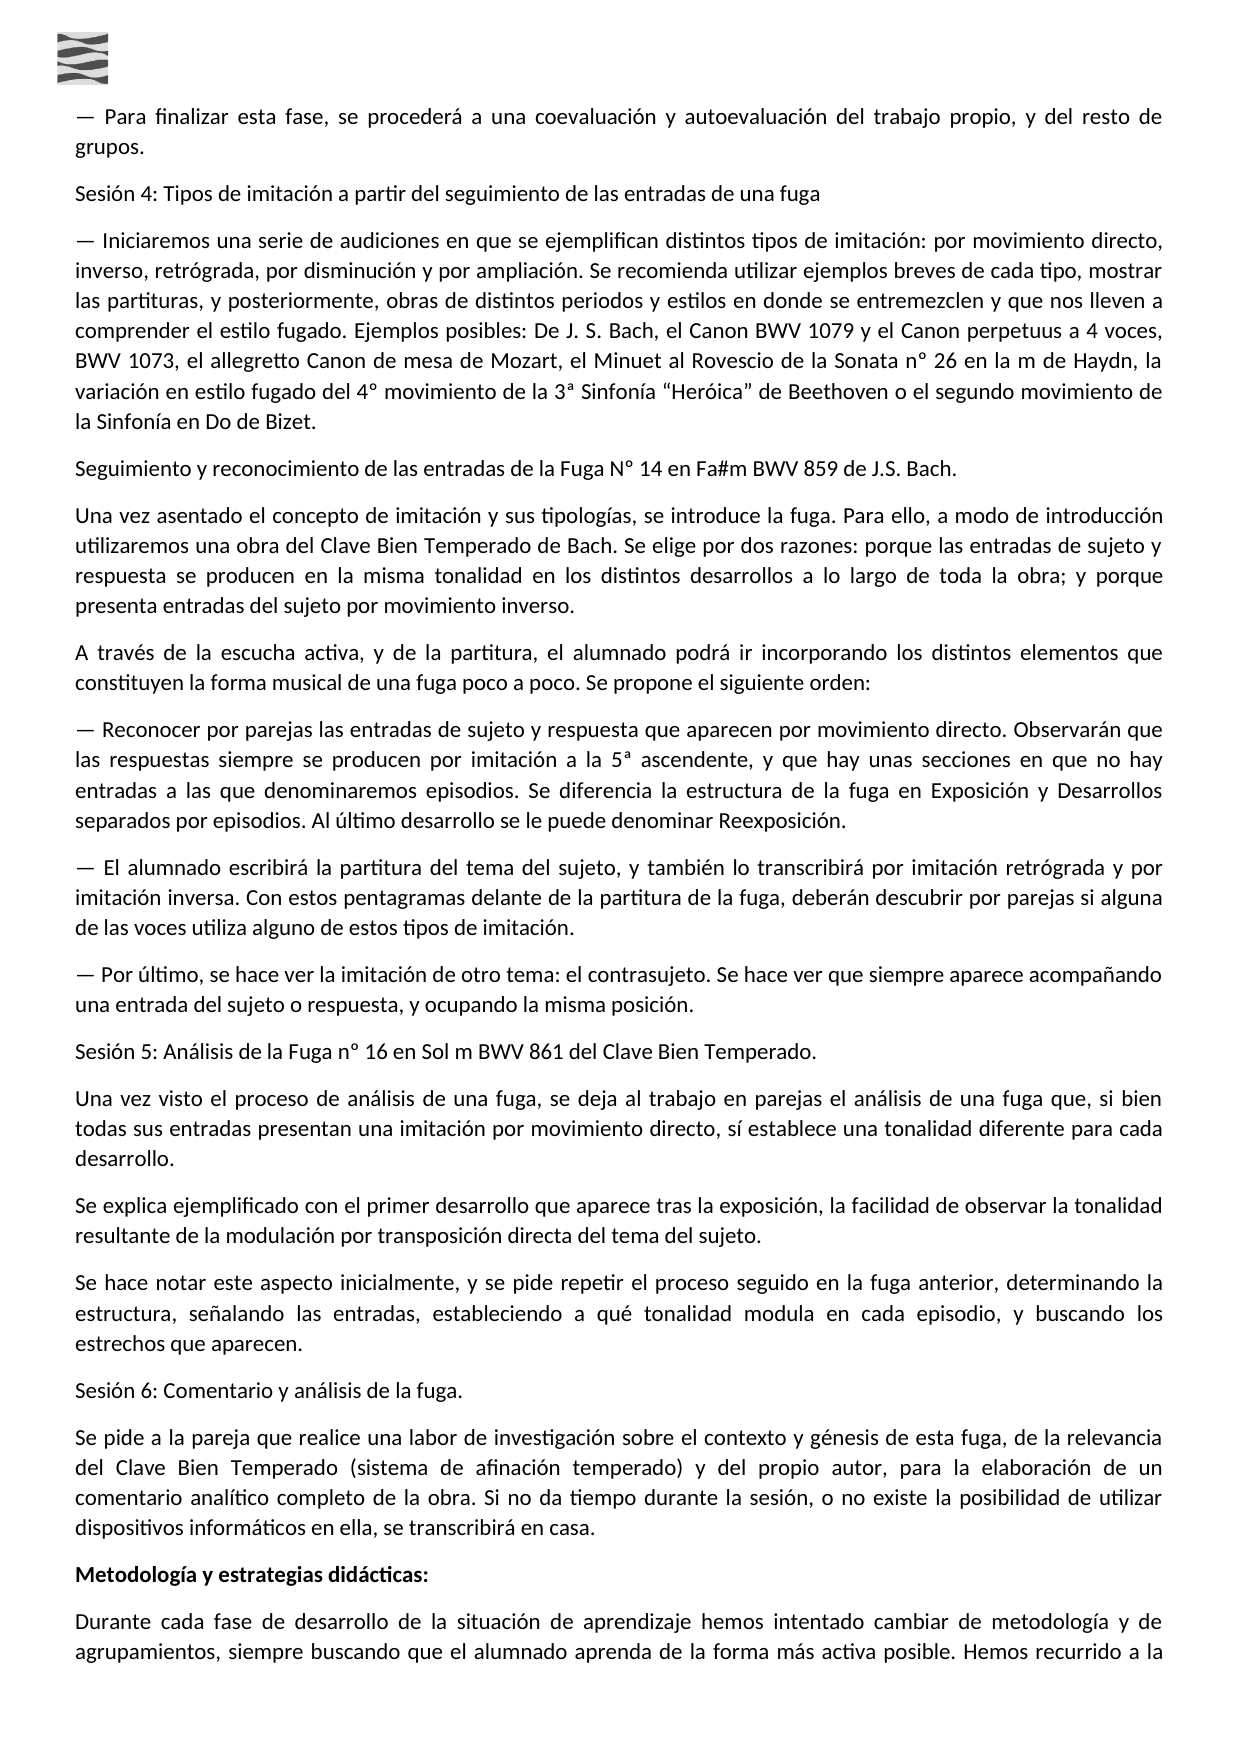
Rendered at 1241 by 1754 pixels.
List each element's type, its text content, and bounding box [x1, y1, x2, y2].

text Sesión 6: Comentario y análisis de la fuga. [75, 1376, 1165, 1404]
text Se pide a la pareja que realice una labor de investigación sobre el contexto y génesis de esta fuga, de la relevancia del Clave Bien Temperado (sistema de afinación temperado) y del propio autor, para la elaboración de un comentario analítico completo de la obra. Si no da tiempo durante la sesión, o no existe la posibilidad de utilizar dispositivos informáticos en ella, se transcribirá en casa. [75, 1423, 1165, 1541]
text — Para finalizar esta fase, se procederá a una coevaluación y autoevaluación del trabajo propio, y del resto de grupos. [75, 102, 1165, 160]
text A través de la escucha activa, y de la partitura, el alumnado podrá ir incorporando los distintos elementos que constituyen la forma musical de una fuga poco a poco. Se propone el siguiente orden: [75, 638, 1165, 696]
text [75, 1607, 1165, 1665]
text — El alumnado escribirá la partitura del tema del sujeto, y también lo transcribirá por imitación retrógrada y por imitación inversa. Con estos pentagramas delante de la partitura de la fuga, deberán descubrir por parejas si alguna de las voces utiliza alguno de estos tipos de imitación. [75, 853, 1165, 941]
text Una vez asentado el concepto de imitación y sus tipologías, se introduce la fuga. Para ello, a modo de introducción utilizaremos una obra del Clave Bien Temperado de Bach. Se elige por dos razones: porque las entradas de sujeto y respuesta se producen en la misma tonalidad en los distintos desarrollos a lo largo de toda la obra; y porque presenta entradas del sujeto por movimiento inverso. [75, 501, 1165, 619]
text Sesión 4: Tipos de imitación a partir del seguimiento de las entradas de una fuga [75, 179, 1165, 207]
text Sesión 5: Análisis de la Fuga nº 16 en Sol m BWV 861 del Clave Bien Temperado. [75, 1037, 1165, 1065]
text — Iniciaremos una serie de audiciones en que se ejemplifican distintos tipos de imitación: por movimiento directo, inverso, retrógrada, por disminución y por ampliación. Se recomienda utilizar ejemplos breves de cada tipo, mostrar las partituras, y posteriormente, obras de distintos periodos y estilos en donde se entremezclen y que nos lleven a comprender el estilo fugado. Ejemplos posibles: De J. S. Bach, el Canon BWV 1079 y el Canon perpetuus a 4 voces, BWV 1073, el allegretto Canon de mesa de Mozart, el Minuet al Rovescio de la Sonata nº 26 en la m de Haydn, la variación en estilo fugado del 4º movimiento de la 3ª Sinfonía “Heróica” de Beethoven o el segundo movimiento de la Sinfonía en Do de Bizet. [75, 226, 1165, 435]
text Se explica ejemplificado con el primer desarrollo que aparece tras la exposición, la facilidad de observar la tonalidad resultante de la modulación por transposición directa del tema del sujeto. [75, 1191, 1165, 1249]
text Metodología y estrategias didácticas: [75, 1560, 1165, 1588]
text — Por último, se hace ver la imitación de otro tema: el contrasujeto. Se hace ver que siempre aparece acompañando una entrada del sujeto o respuesta, y ocupando la misma posición. [75, 960, 1165, 1018]
text — Reconocer por parejas las entradas de sujeto y respuesta que aparecen por movimiento directo. Observarán que las respuestas siempre se producen por imitación a la 5ª ascendente, y que hay unas secciones en que no hay entradas a las que denominaremos episodios. Se diferencia la estructura de la fuga en Exposición y Desarrollos separados por episodios. Al último desarrollo se le puede denominar Reexposición. [75, 715, 1165, 834]
text Se hace notar este aspecto inicialmente, y se pide repetir el proceso seguido en la fuga anterior, determinando la estructura, señalando las entradas, estableciendo a qué tonalidad modula en cada episodio, y buscando los estrechos que aparecen. [75, 1268, 1165, 1357]
text Una vez visto el proceso de análisis de una fuga, se deja al trabajo en parejas el análisis de una fuga que, si bien todas sus entradas presentan una imitación por movimiento directo, sí establece una tonalidad diferente para cada desarrollo. [75, 1084, 1165, 1172]
text Seguimiento y reconocimiento de las entradas de la Fuga Nº 14 en Fa#m BWV 859 de J.S. Bach. [75, 454, 1165, 482]
